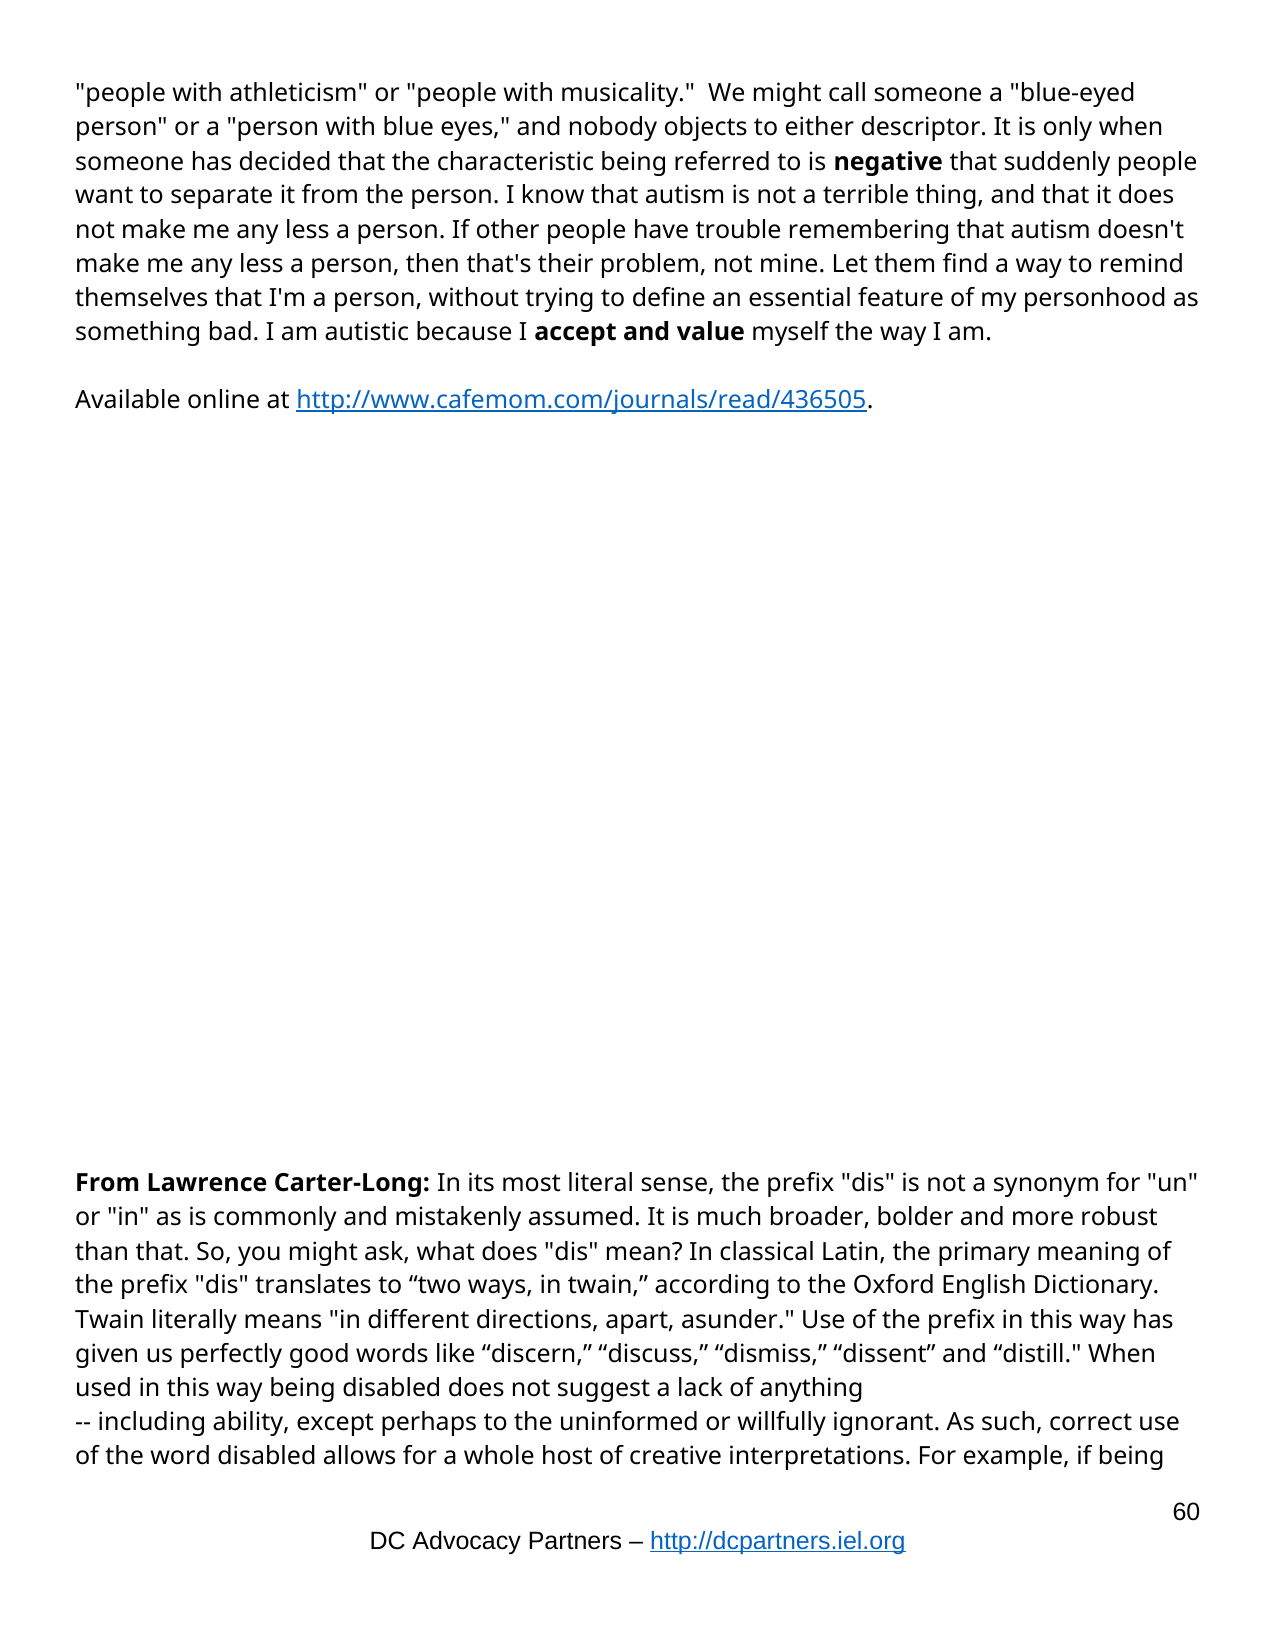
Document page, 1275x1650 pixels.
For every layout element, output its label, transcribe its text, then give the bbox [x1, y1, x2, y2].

text Available online at http://www.cafemom.com/journals/read/436505. [75, 382, 1200, 416]
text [75, 75, 1200, 347]
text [75, 1403, 1200, 1472]
text From Lawrence Carter-Long: In its most literal sense, the prefix "dis" is not a synonym for "un" or "in" as is commonly and mistakenly assumed. It is much broader, bolder and more robust than that. So, you might ask, what does "dis" mean? In classical Latin, the primary meaning of the prefix "dis" translates to “two ways, in twain,” according to the Oxford English Dictionary. Twain literally means "in different directions, apart, asunder." Use of the prefix in this way has given us perfectly good words like “discern,” “discuss,” “dismiss,” “dissent” and “distill." When used in this way being disabled does not suggest a lack of anything [75, 1165, 1200, 1403]
